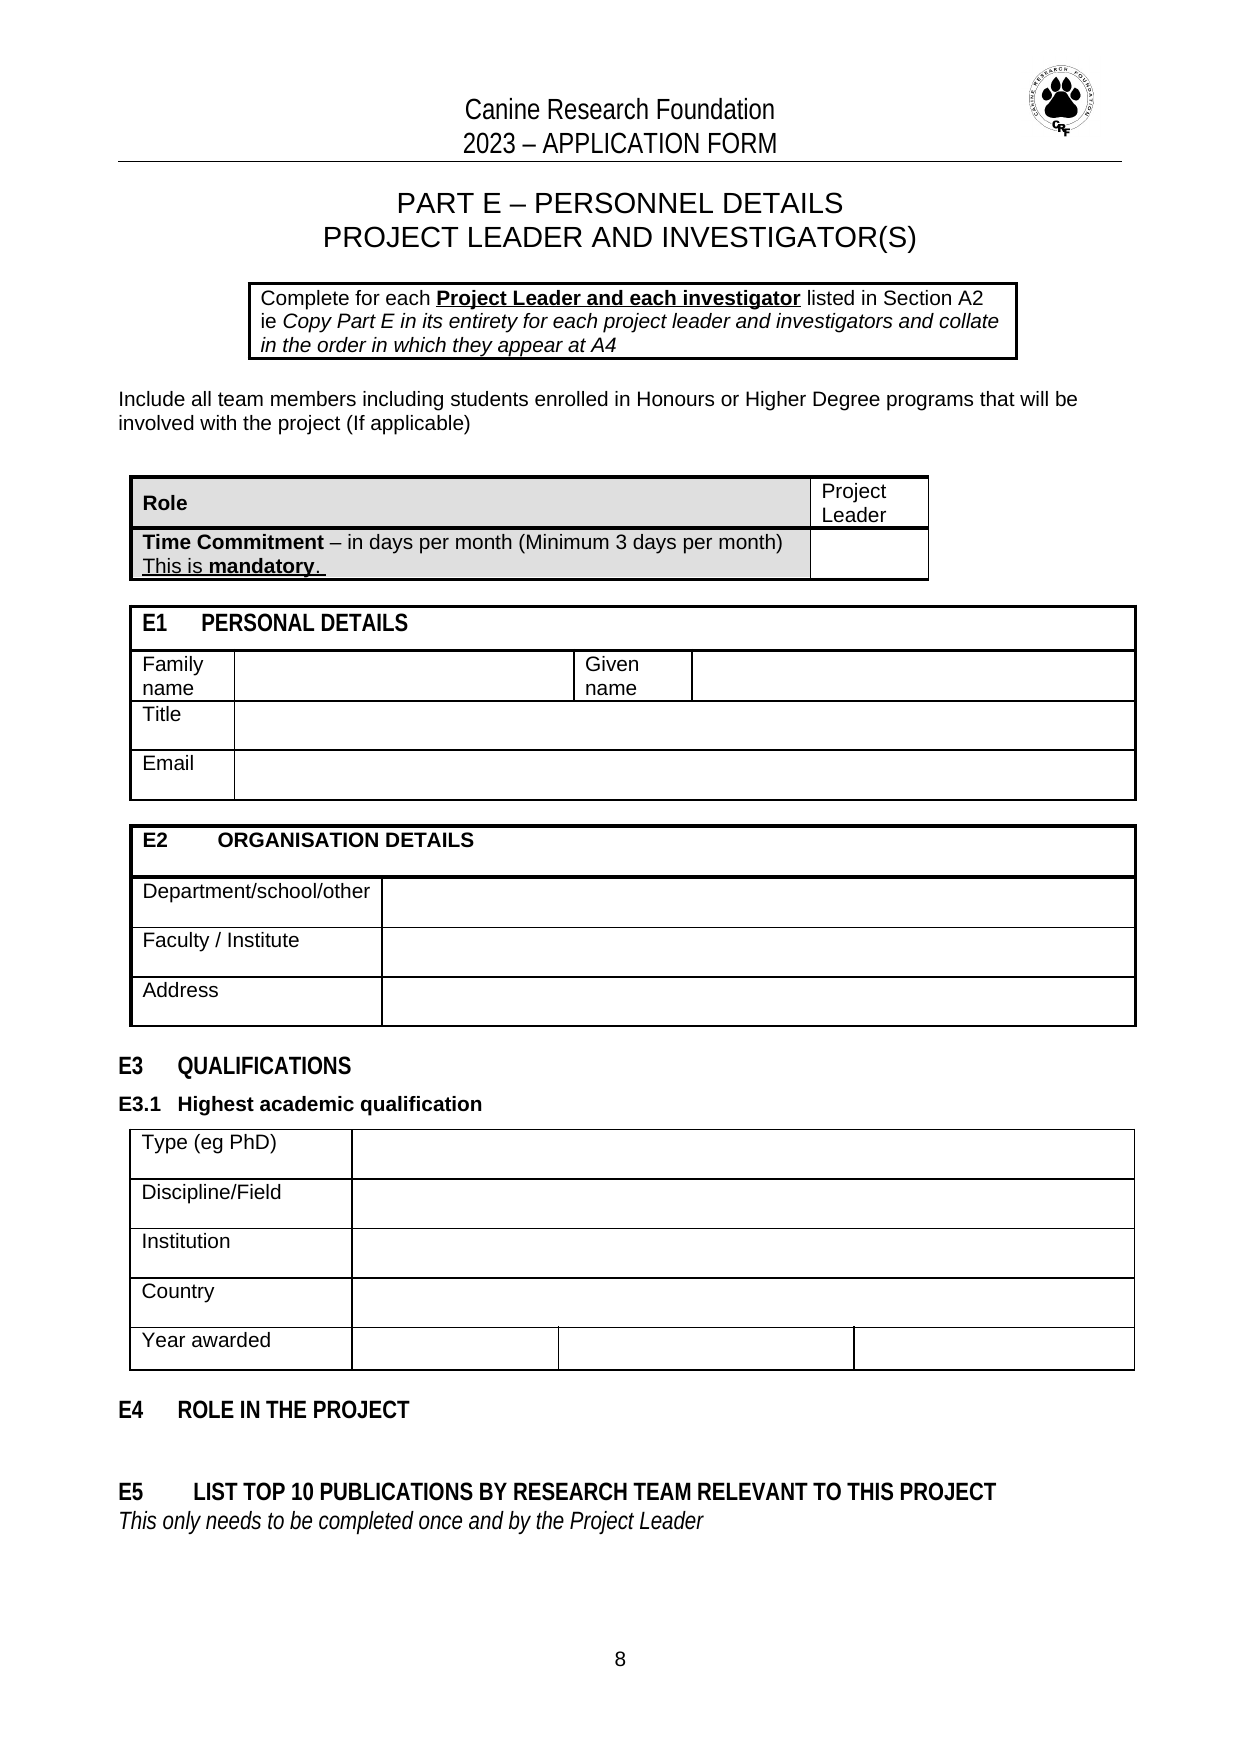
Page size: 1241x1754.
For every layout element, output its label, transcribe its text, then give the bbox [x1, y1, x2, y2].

table_cell Discipline/Field [131, 1180, 351, 1227]
text PROJECT LEADER AND INVESTIGATOR(S) [118, 220, 1122, 253]
table_cell Title [132, 702, 234, 749]
table_cell [353, 1279, 1134, 1326]
subtitle E4 ROLE IN THE PROJECT [118, 1395, 1122, 1423]
table_cell [353, 1229, 1134, 1277]
table_cell [559, 1328, 853, 1369]
table_cell [383, 978, 1134, 1025]
table_cell Time Commitment – in days per month (Minimum 3 days per month) This is mandatory. [133, 530, 810, 577]
table_header [353, 1130, 1134, 1178]
table_cell Address [133, 978, 381, 1025]
table_cell Email [132, 751, 234, 799]
table_cell Country [131, 1279, 351, 1326]
table_cell [353, 1180, 1134, 1227]
table_cell [693, 652, 1134, 700]
table_cell Year awarded [131, 1328, 351, 1369]
text Include all team members including students enrolled in Honours or Higher Degree programs that will be involved with the project (If applicable) [118, 387, 1122, 435]
subtitle E3 QUALIFICATIONS [118, 1051, 1122, 1079]
table_header Project Leader [811, 479, 928, 526]
table_cell Family name [132, 652, 234, 700]
table_cell [353, 1328, 558, 1369]
picture [1021, 56, 1101, 137]
subtitle E3.1 Highest academic qualification [118, 1092, 1122, 1116]
table_cell [855, 1328, 1134, 1369]
table_cell Given name [575, 652, 691, 700]
text This only needs to be completed once and by the Project Leader [118, 1506, 1122, 1534]
table_cell [235, 652, 573, 700]
table_header Complete for each Project Leader and each investigator listed in Section A2 ie Copy Part E in its entirety for each project leader and investigators and collate in the order in which they appear at A4 [251, 285, 1015, 357]
table_cell [383, 879, 1134, 926]
text E5 LIST TOP 10 PUBLICATIONS BY RESEARCH TEAM RELEVANT TO THIS PROJECT [118, 1477, 1122, 1506]
table_cell [383, 928, 1134, 976]
table_header Type (eg PhD) [131, 1130, 351, 1178]
table_cell [235, 702, 1134, 749]
table_header Role [133, 479, 810, 526]
table_cell Institution [131, 1229, 351, 1277]
table_cell [811, 530, 928, 577]
table_cell [235, 751, 1134, 799]
table_cell Faculty / Institute [133, 928, 381, 976]
text PART E – PERSONNEL DETAILS [118, 186, 1122, 220]
table_header E1 PERSONAL DETAILS [132, 608, 1134, 649]
table_cell Department/school/other [133, 879, 381, 926]
table_header E2 ORGANISATION DETAILS [133, 828, 1134, 875]
